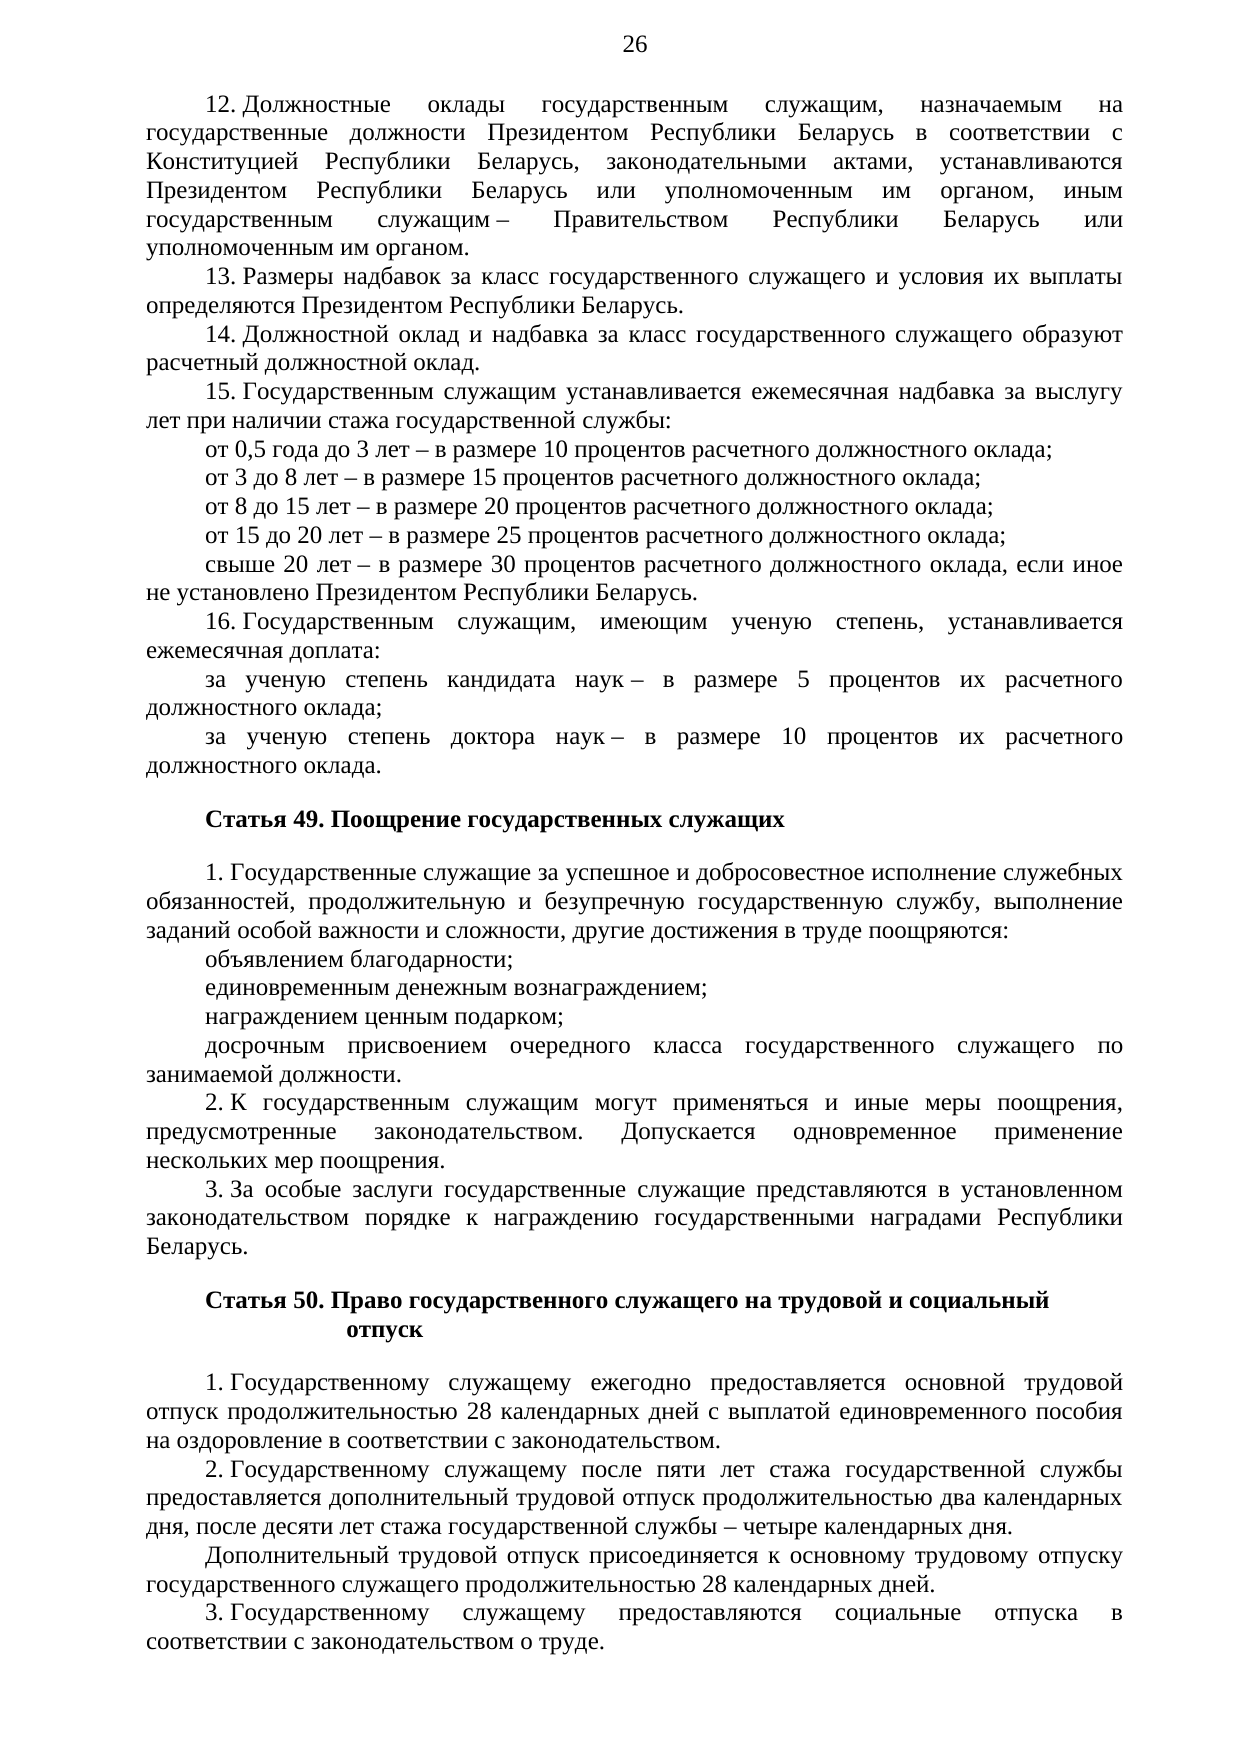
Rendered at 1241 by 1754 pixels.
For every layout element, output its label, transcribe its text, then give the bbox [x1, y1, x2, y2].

text 13. Размеры надбавок за класс государственного служащего и условия их выплаты определяются Президентом Республики Беларусь. [146, 261, 1123, 319]
text 1. Государственному служащему ежегодно предоставляется основной трудовой отпуск продолжительностью 28 календарных дней с выплатой единовременного пособия на оздоровление в соответствии с законодательством. [146, 1367, 1123, 1454]
text 1. Государственные служащие за успешное и добросовестное исполнение служебных обязанностей, продолжительную и безупречную государственную службу, выполнение заданий особой важности и сложности, другие достижения в труде поощряются: [146, 857, 1123, 944]
text 14. Должностной оклад и надбавка за класс государственного служащего образуют расчетный должностной оклад. [146, 319, 1123, 376]
text от 3 до 8 лет – в размере 15 процентов расчетного должностного оклада; [146, 462, 1123, 491]
text 15. Государственным служащим устанавливается ежемесячная надбавка за выслугу лет при наличии стажа государственной службы: [146, 376, 1123, 434]
text 2. К государственным служащим могут применяться и иные меры поощрения, предусмотренные законодательством. Допускается одновременное применение нескольких мер поощрения. [146, 1087, 1123, 1174]
text свыше 20 лет – в размере 30 процентов расчетного должностного оклада, если иное не установлено Президентом Республики Беларусь. [146, 549, 1123, 606]
text единовременным денежным вознаграждением; [146, 972, 1123, 1001]
text 3. За особые заслуги государственные служащие представляются в установленном законодательством порядке к награждению государственными наградами Республики Беларусь. [146, 1174, 1123, 1260]
text от 8 до 15 лет – в размере 20 процентов расчетного должностного оклада; [146, 491, 1123, 520]
text за ученую степень кандидата наук – в размере 5 процентов их расчетного должностного оклада; [146, 664, 1123, 721]
text 3. Государственному служащему предоставляются социальные отпуска в соответствии с законодательством о труде. [146, 1597, 1123, 1655]
text Дополнительный трудовой отпуск присоединяется к основному трудовому отпуску государственного служащего продолжительностью 28 календарных дней. [146, 1540, 1123, 1597]
text досрочным присвоением очередного класса государственного служащего по занимаемой должности. [146, 1030, 1123, 1087]
text 16. Государственным служащим, имеющим ученую степень, устанавливается ежемесячная доплата: [146, 606, 1123, 664]
text от 15 до 20 лет – в размере 25 процентов расчетного должностного оклада; [146, 520, 1123, 549]
text награждением ценным подарком; [146, 1001, 1123, 1030]
text за ученую степень доктора наук – в размере 10 процентов их расчетного должностного оклада. [146, 721, 1123, 779]
text Статья 49. Поощрение государственных служащих [205, 804, 1123, 832]
text 12. Должностные оклады государственным служащим, назначаемым на государственные должности Президентом Республики Беларусь в соответствии с Конституцией Республики Беларусь, законодательными актами, устанавливаются Президентом Республики Беларусь или уполномоченным им органом, иным государственным служащим – Правительством Республики Беларусь или уполномоченным им органом. [146, 89, 1123, 261]
text Статья 50. Право государственного служащего на трудовой и социальный отпуск [205, 1285, 1123, 1342]
text от 0,5 года до 3 лет – в размере 10 процентов расчетного должностного оклада; [146, 434, 1123, 462]
text 2. Государственному служащему после пяти лет стажа государственной службы предоставляется дополнительный трудовой отпуск продолжительностью два календарных дня, после десяти лет стажа государственной службы – четыре календарных дня. [146, 1454, 1123, 1540]
text объявлением благодарности; [146, 944, 1123, 972]
